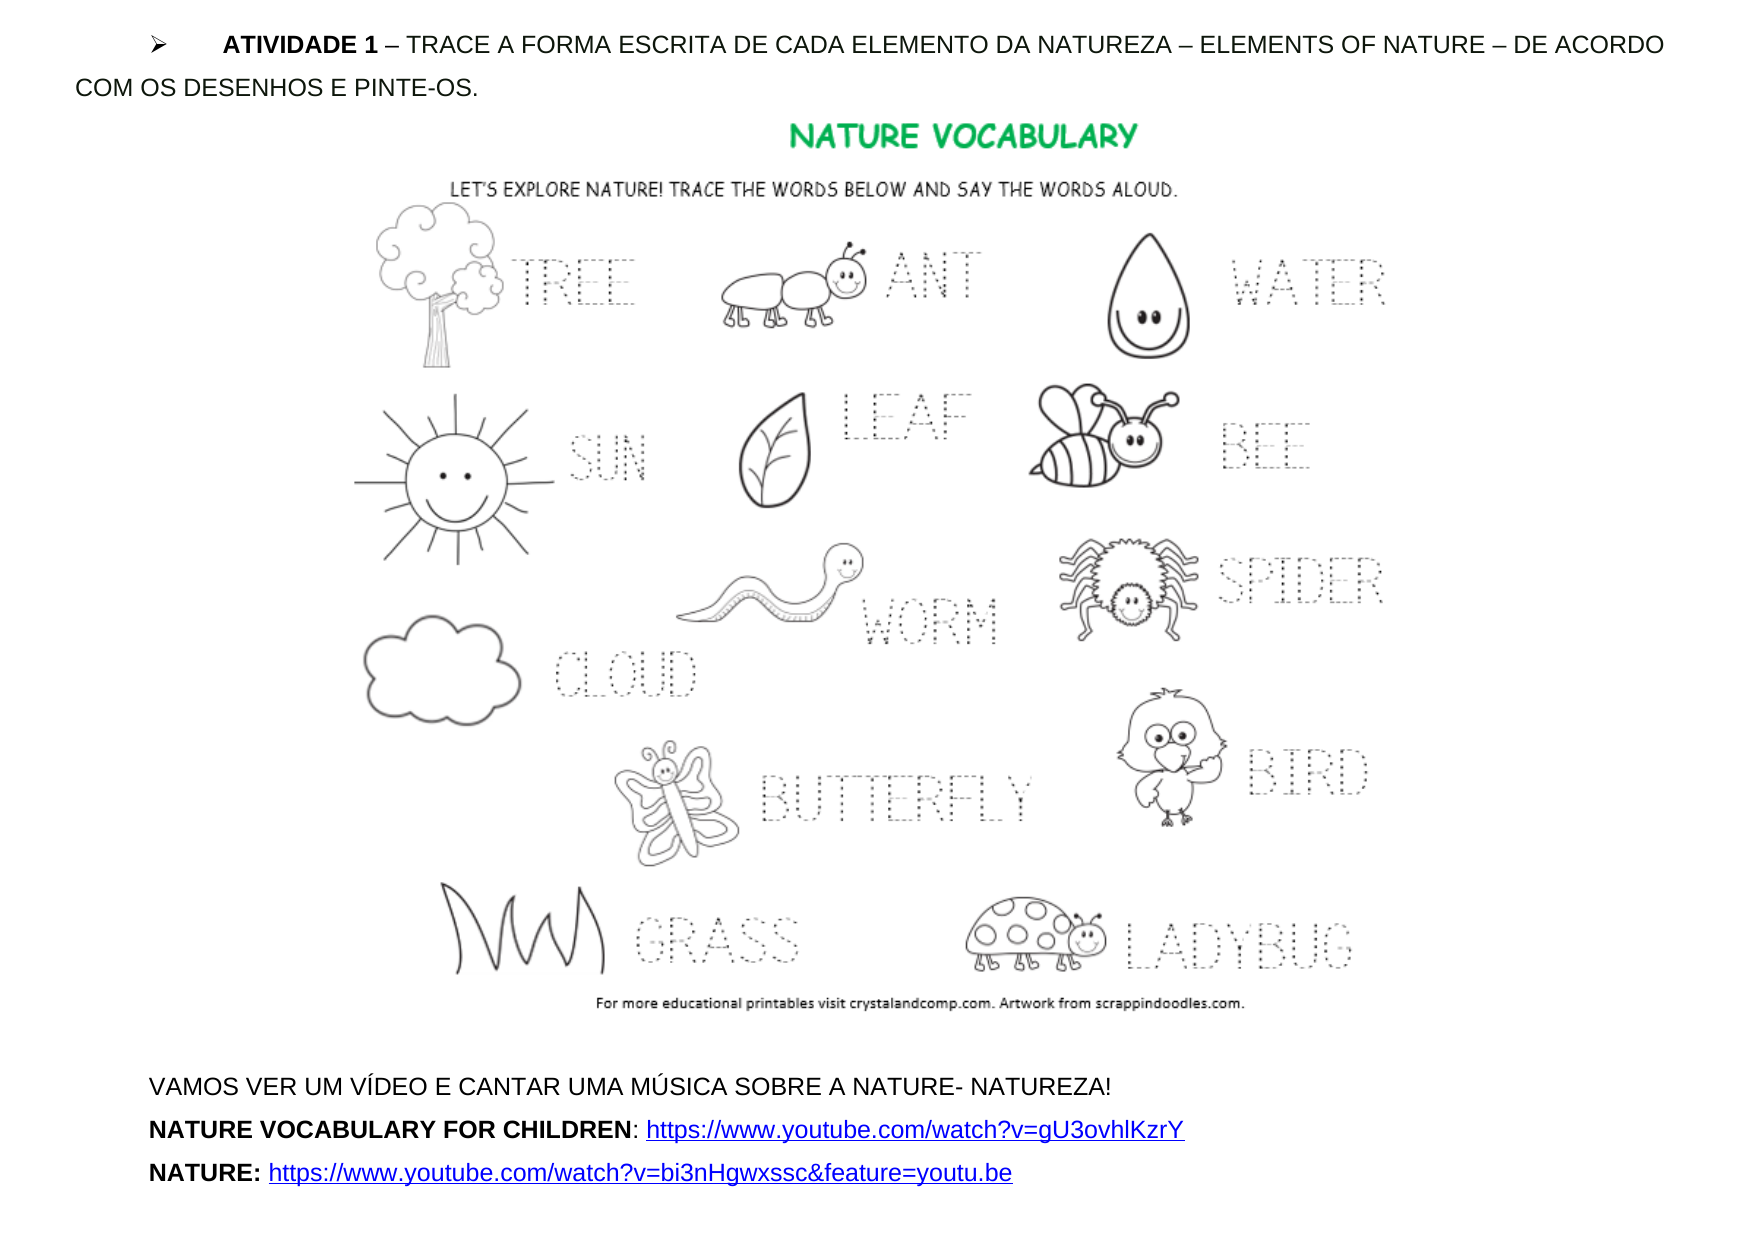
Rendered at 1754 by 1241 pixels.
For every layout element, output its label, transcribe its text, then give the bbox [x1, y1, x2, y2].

list ATIVIDADE 1 – TRACE A FORMA ESCRITA DE CADA ELEMENTO DA NATUREZA – ELEMENTS OF NATURE – DE ACORDO COM OS DESENHOS E PINTE-OS. [75, 29, 1679, 102]
picture [340, 116, 1489, 1012]
text NATURE VOCABULARY FOR CHILDREN: https://www.youtube.com/watch?v=gU3ovhlKzrY [75, 1115, 1679, 1144]
text VAMOS VER UM VÍDEO E CANTAR UMA MÚSICA SOBRE A NATURE- NATUREZA! [60, 1072, 1679, 1101]
text NATURE: https://www.youtube.com/watch?v=bi3nHgwxssc&feature=youtu.be [75, 1158, 1679, 1187]
